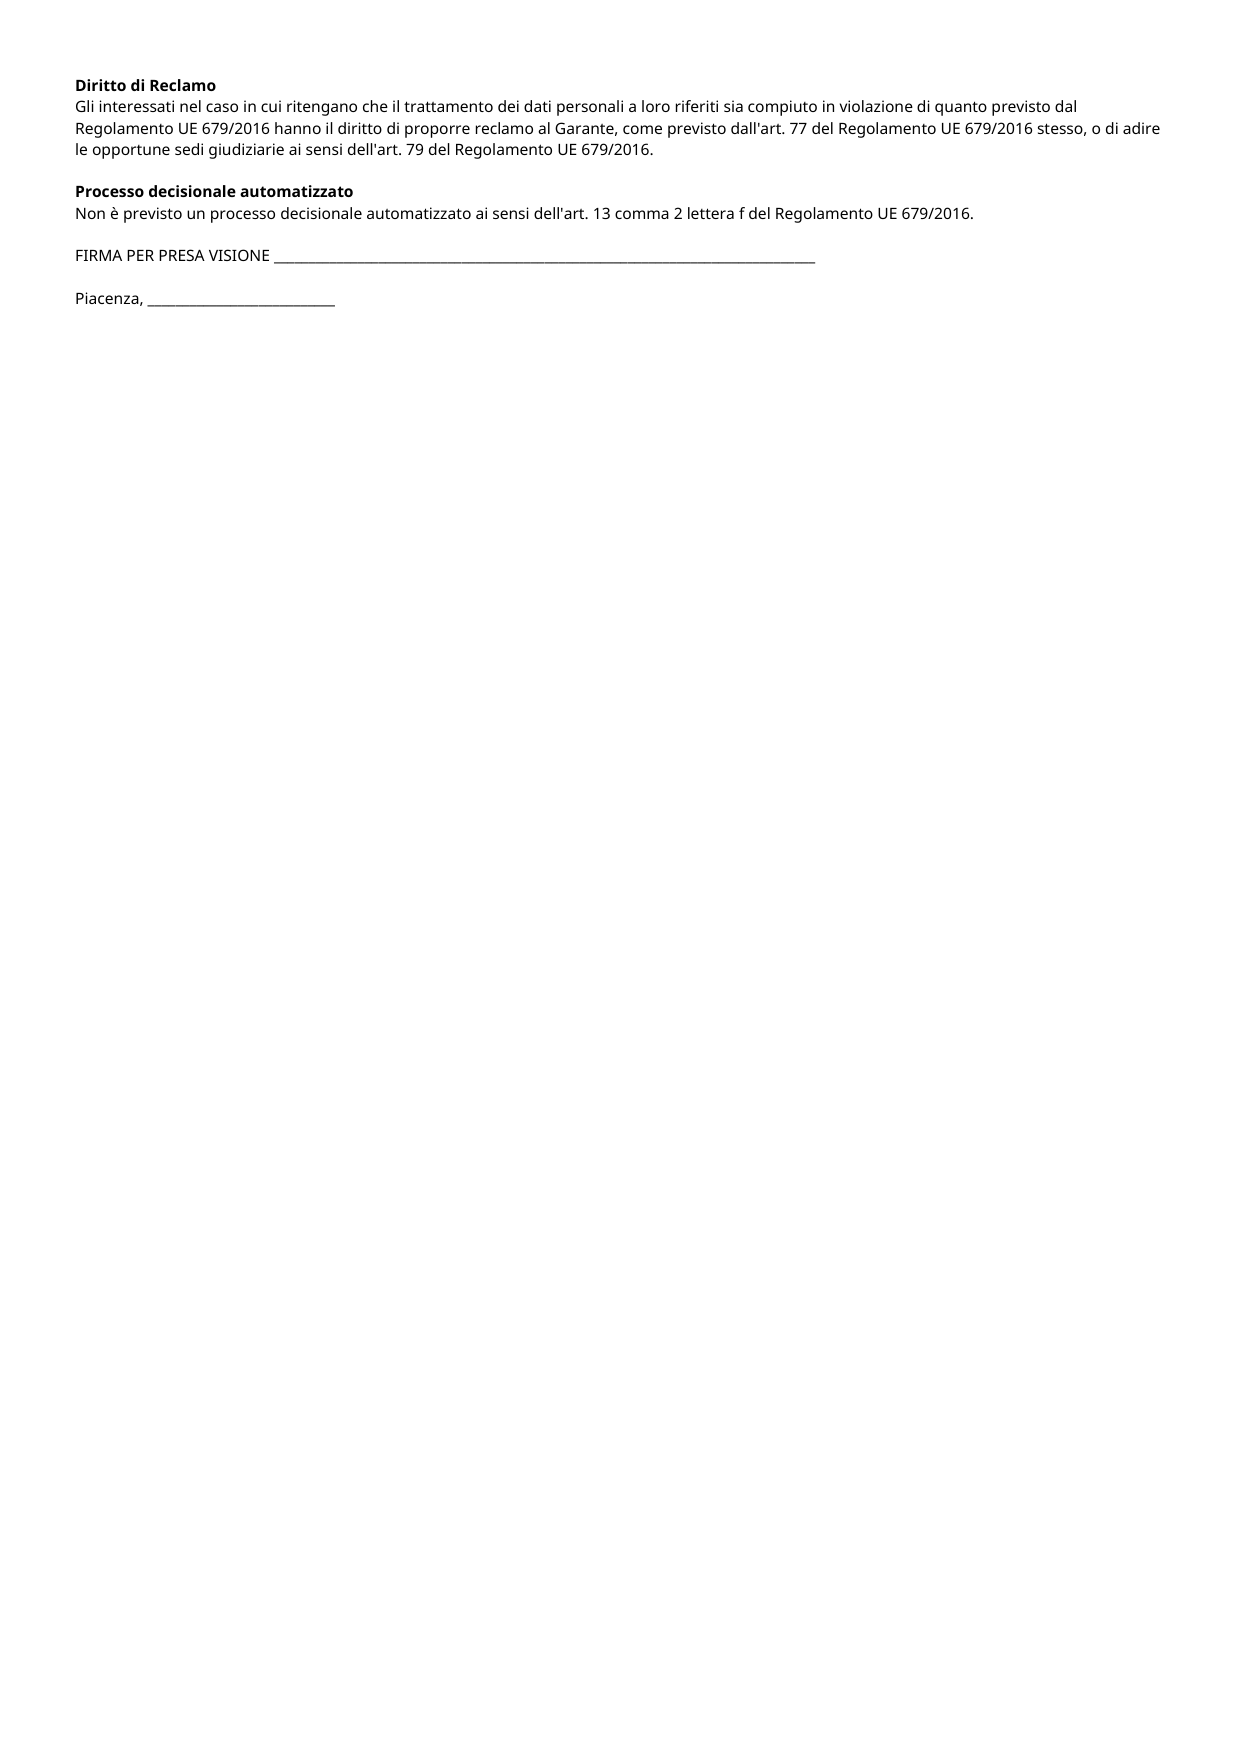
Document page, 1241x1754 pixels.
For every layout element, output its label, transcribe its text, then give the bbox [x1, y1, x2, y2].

text Piacenza, ___________________________ [75, 287, 1165, 309]
text FIRMA PER PRESA VISIONE ______________________________________________________________________________ [75, 245, 1165, 266]
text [75, 75, 1165, 224]
